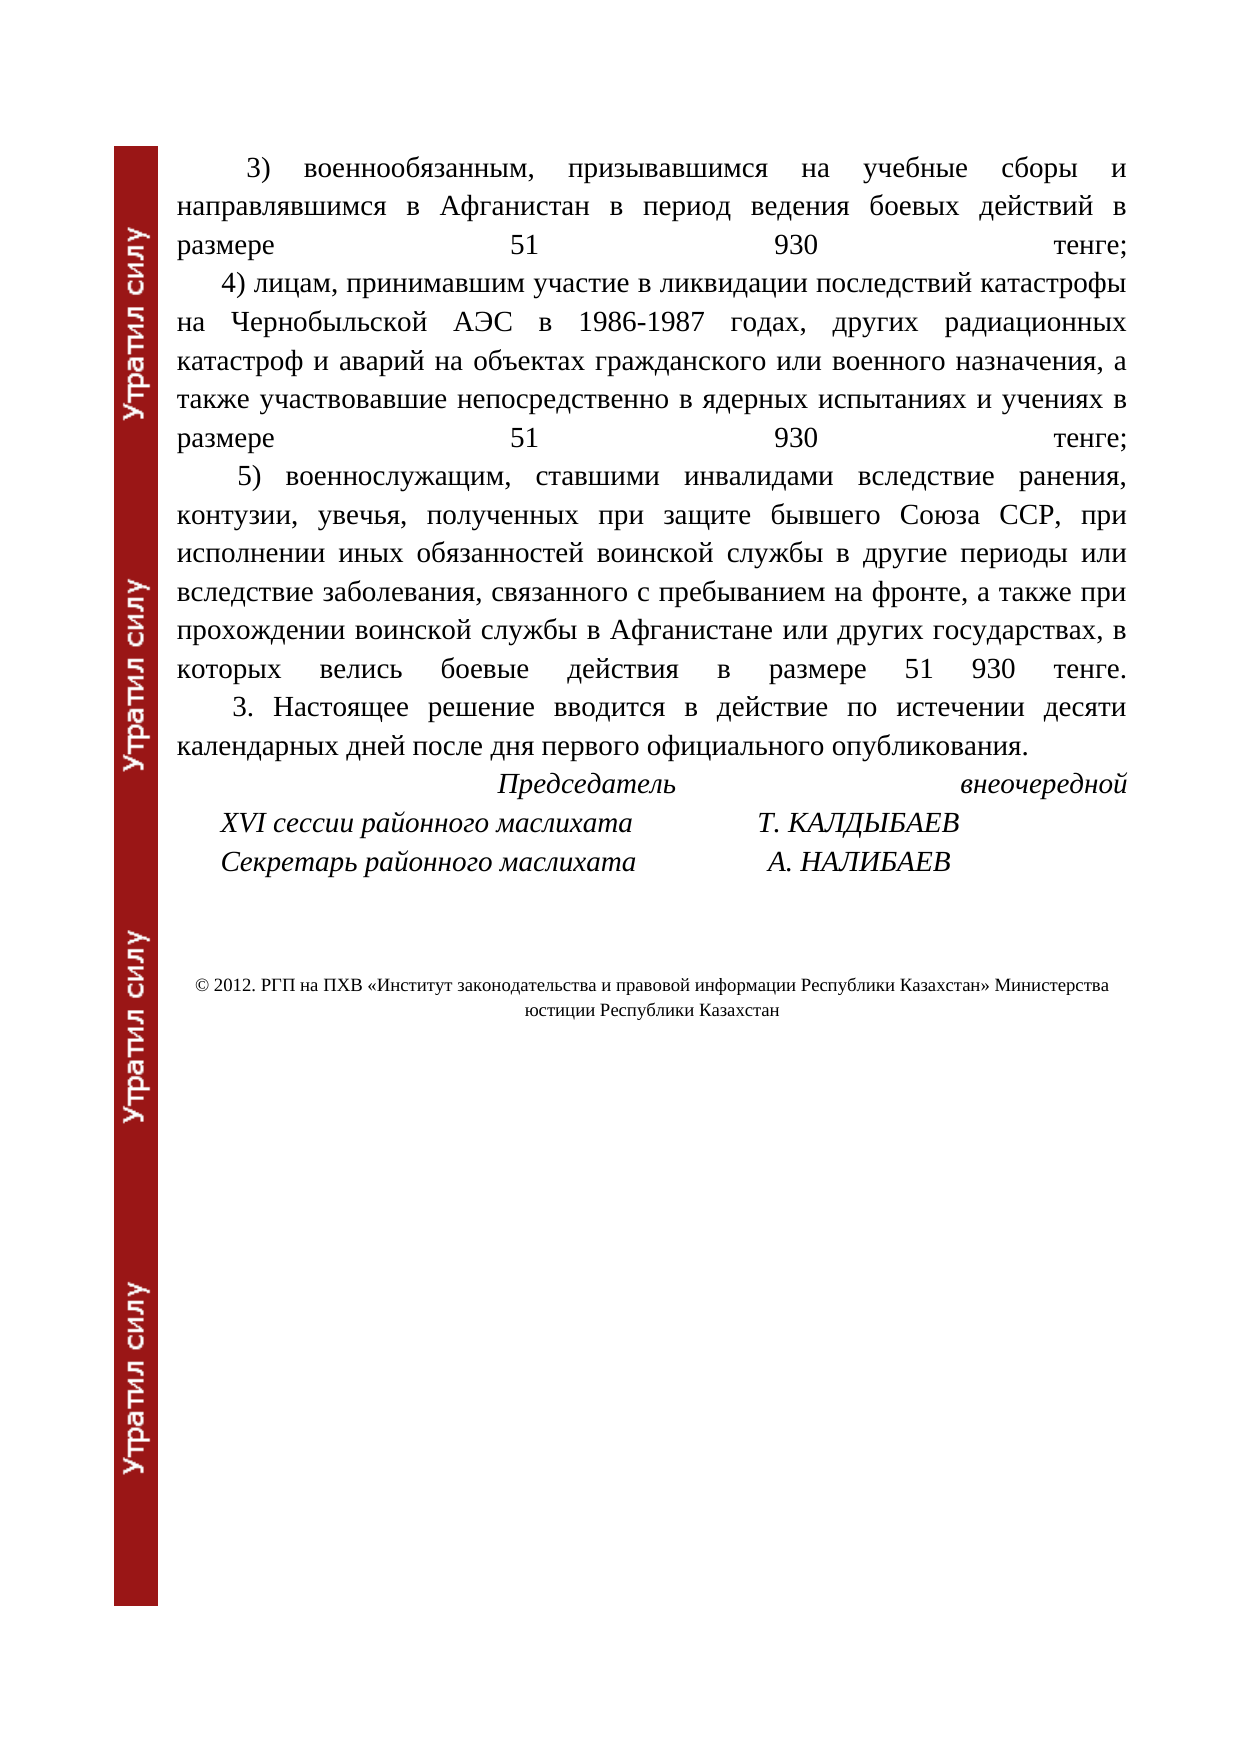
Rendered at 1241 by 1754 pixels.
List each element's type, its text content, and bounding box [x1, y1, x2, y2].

picture [114, 1020, 158, 1606]
picture [114, 762, 158, 767]
picture [114, 877, 158, 974]
text Председатель внеочередной ХVІ сессии районного маслихата Т. КАЛДЫБАЕВ [112, 767, 1128, 839]
picture [114, 146, 158, 150]
text © 2012. РГП на ПХВ «Институт законодательства и правовой информации Республики Казахстан» Министерства юстиции Республики Казахстан [112, 974, 1128, 1020]
picture [114, 839, 158, 844]
text Секретарь районного маслихата А. НАЛИБАЕВ [112, 844, 1128, 877]
